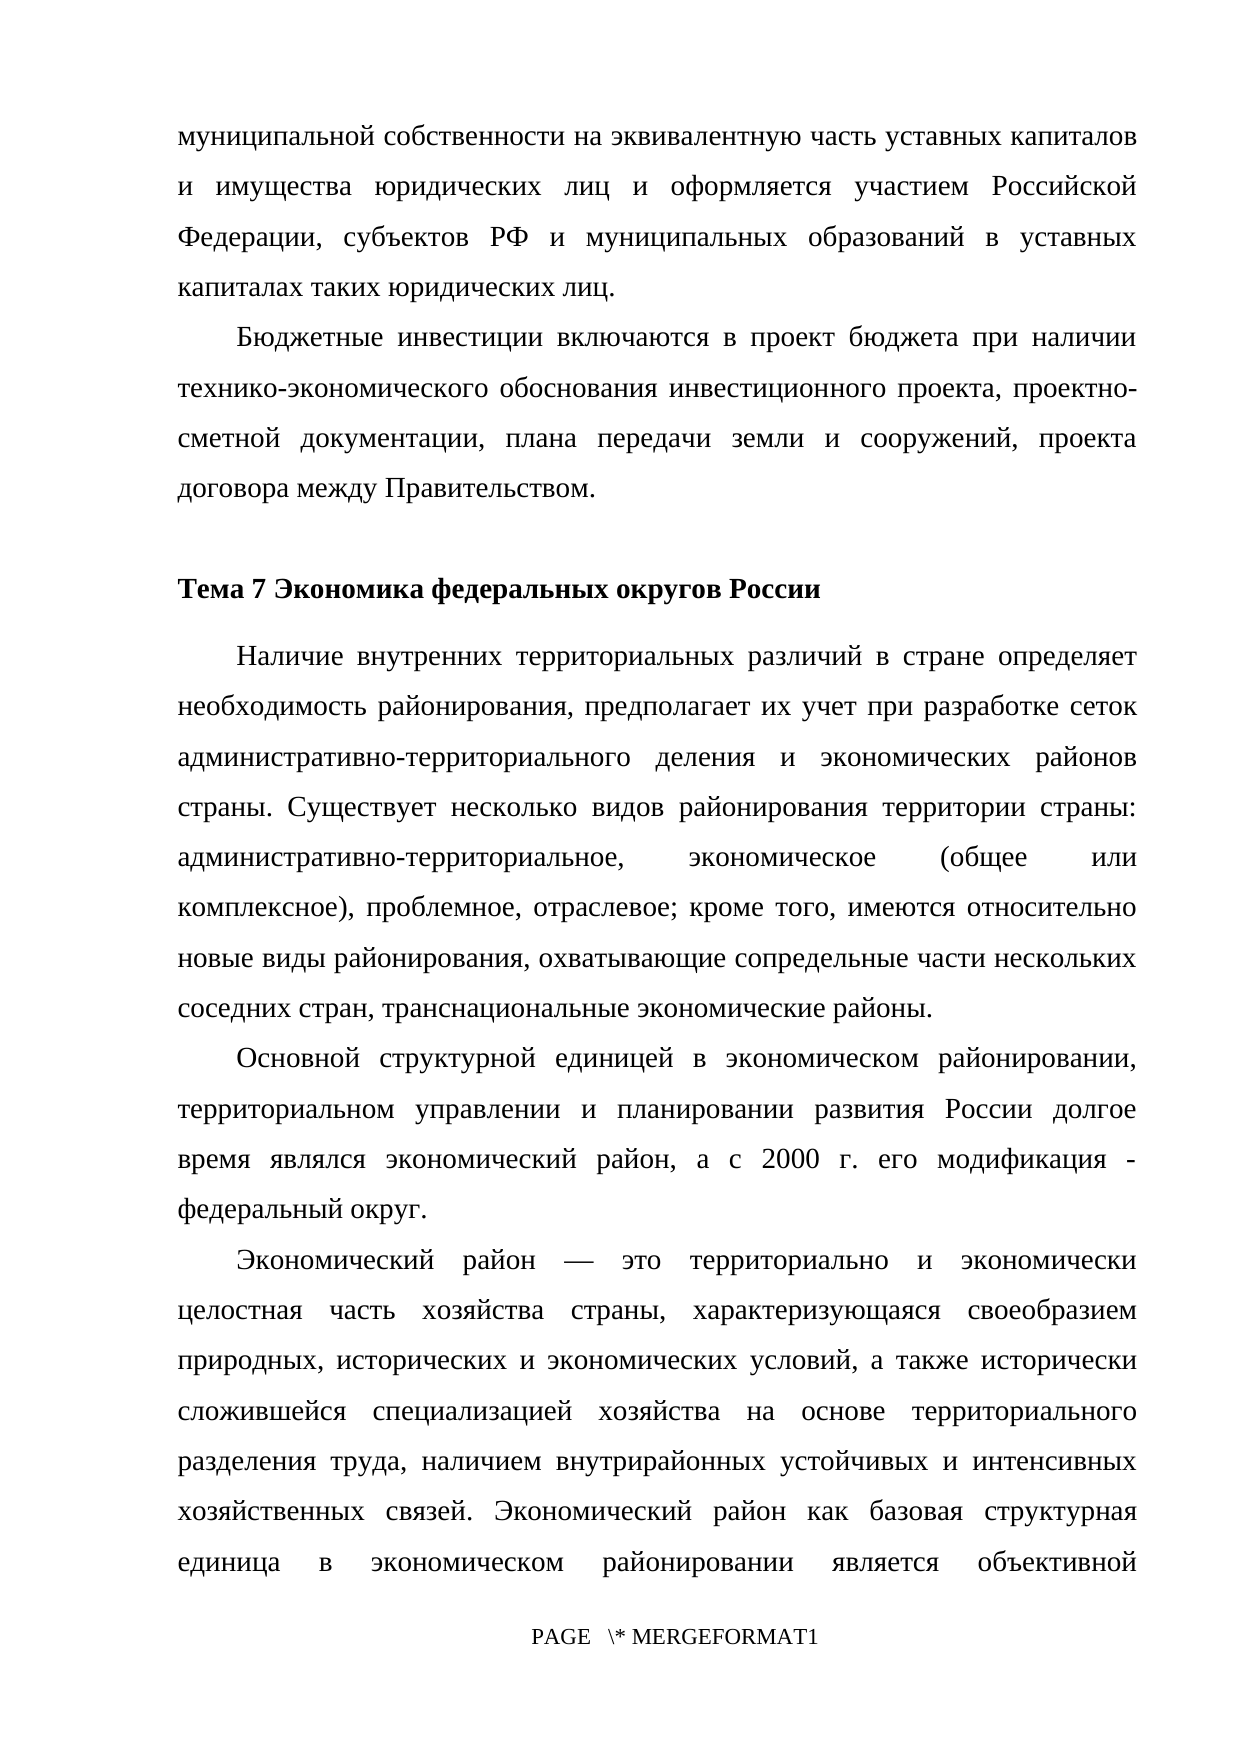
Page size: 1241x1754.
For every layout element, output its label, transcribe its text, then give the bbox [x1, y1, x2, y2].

text Основной структурной единицей в экономическом районировании, территориальном управлении и планировании развития России долгое время являлся экономический район, а с 2000 г. его модификация - федеральный округ. [177, 1041, 1138, 1225]
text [177, 118, 1138, 303]
text Тема 7 Экономика федеральных округов России [177, 571, 1137, 604]
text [177, 1242, 1138, 1577]
text Бюджетные инвестиции включаются в проект бюджета при наличии технико-экономического обоснования инвестиционного проекта, проектно-сметной документации, плана передачи земли и сооружений, проекта договора между Правительством. [177, 319, 1138, 504]
text Наличие внутренних территориальных различий в стране определяет необходимость районирования, предполагает их учет при разработке сеток административно-территориального деления и экономических районов страны. Существует несколько видов районирования территории страны: административно-территориальное, экономическое (общее или комплексное), проблемное, отраслевое; кроме того, имеются относительно новые виды районирования, охватывающие сопредельные части нескольких соседних стран, транснациональные экономические районы. [177, 638, 1138, 1024]
